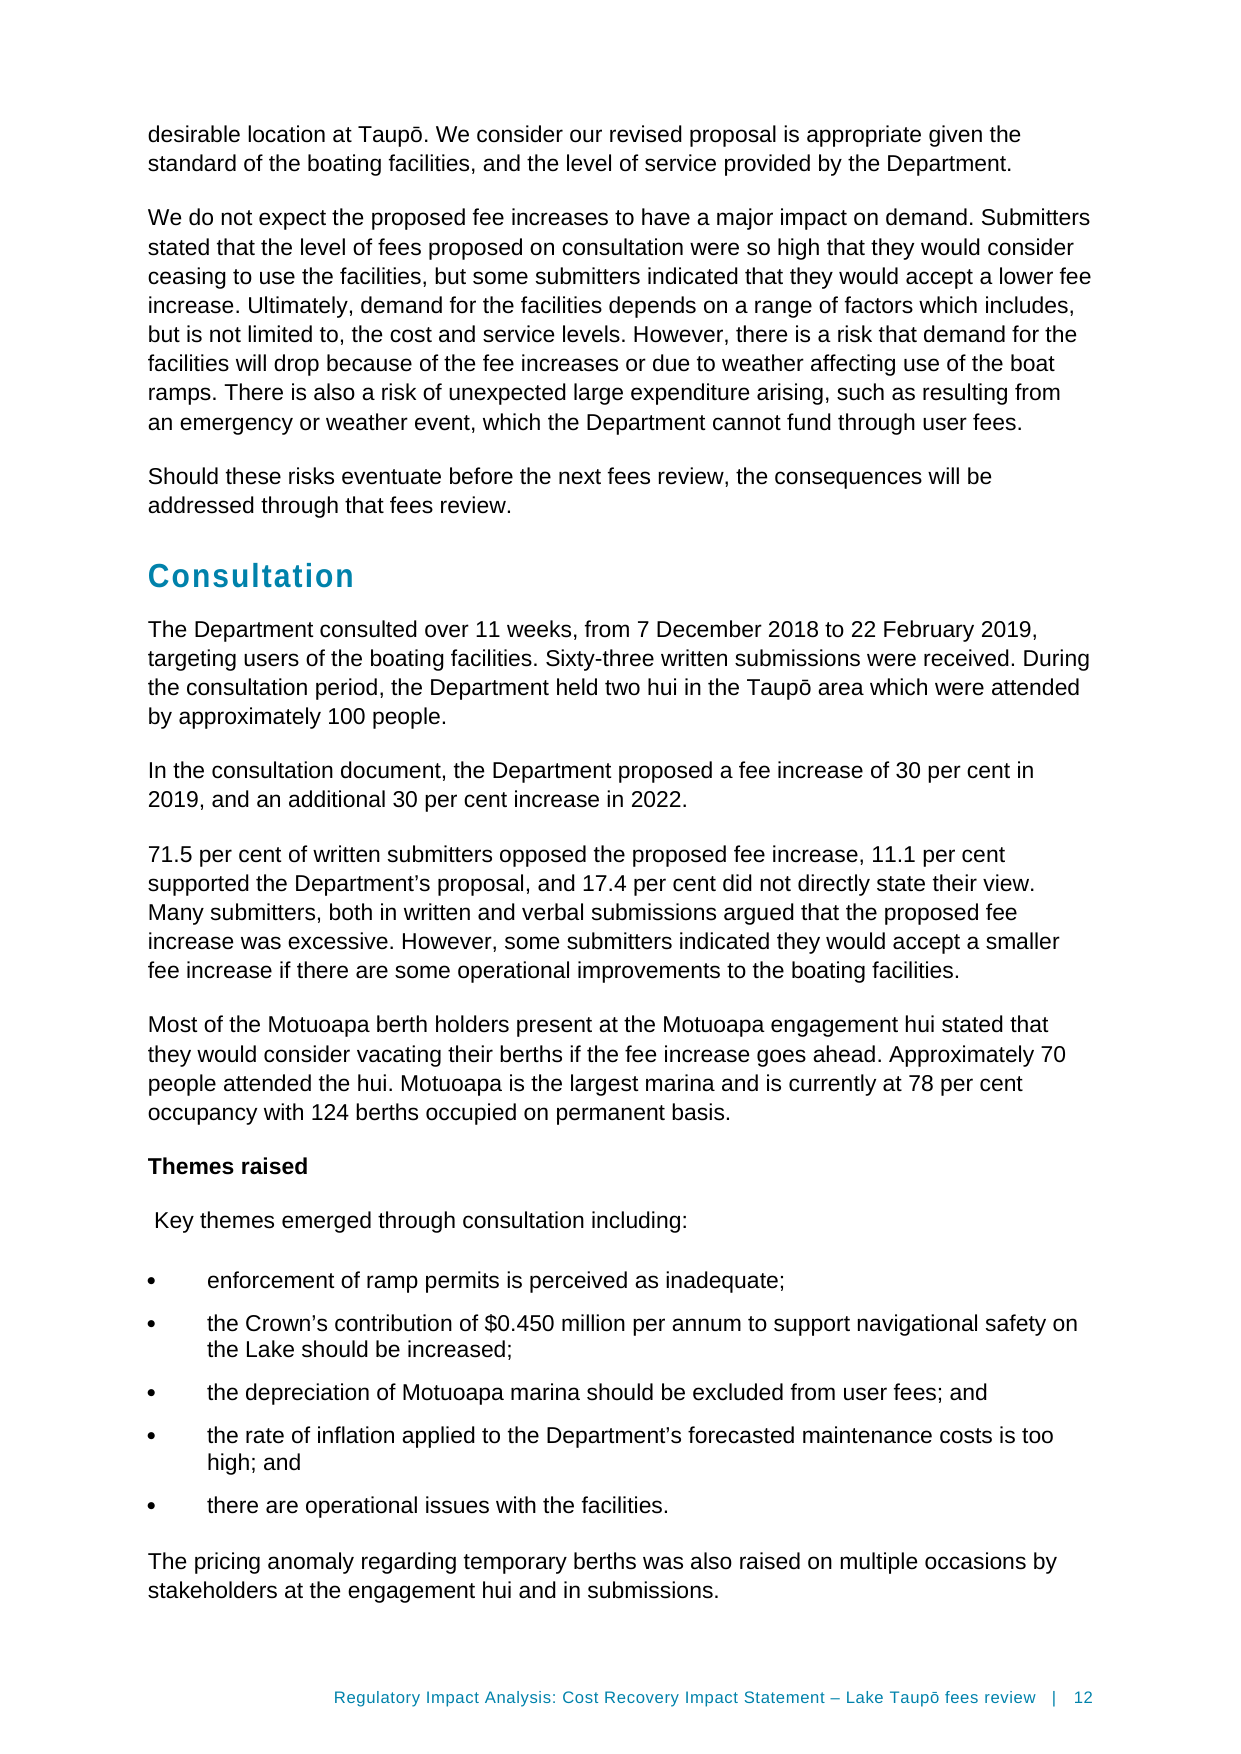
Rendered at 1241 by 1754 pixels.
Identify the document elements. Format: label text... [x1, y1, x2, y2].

text the rate of inflation applied to the Department’s forecasted maintenance costs is too high; and [148, 1422, 1092, 1475]
picture [334, 1692, 341, 1703]
text there are operational issues with the facilities. [148, 1492, 1092, 1518]
text the Crown’s contribution of $0.450 million per annum to support navigational safety on the Lake should be increased; [148, 1310, 1092, 1363]
text In the consultation document, the Department proposed a fee increase of 30 per cent in 2019, and an additional 30 per cent increase in 2022. [148, 754, 1092, 813]
text enforcement of ramp permits is perceived as inadequate; [148, 1267, 1092, 1293]
text the depreciation of Motuoapa marina should be excluded from user fees; and [148, 1379, 1092, 1406]
text Themes raised [148, 1150, 1092, 1179]
text 71.5 per cent of written submitters opposed the proposed fee increase, 11.1 per cent supported the Department’s proposal, and 17.4 per cent did not directly state their view. Many submitters, both in written and verbal submissions argued that the proposed fee increase was excessive. However, some submitters indicated they would accept a smaller fee increase if there are some operational improvements to the boating facilities. [148, 838, 1092, 984]
subtitle Consultation [148, 556, 1092, 594]
text The Department consulted over 11 weeks, from 7 December 2018 to 22 February 2019, targeting users of the boating facilities. Sixty-three written submissions were received. During the consultation period, the Department held two hui in the Taupō area which were attended by approximately 100 people. [148, 613, 1092, 729]
text Most of the Motuoapa berth holders present at the Motuoapa engagement hui stated that they would consider vacating their berths if the fee increase goes ahead. Approximately 70 people attended the hui. Motuoapa is the largest marina and is currently at 78 per cent occupancy with 124 berths occupied on permanent basis. [148, 1009, 1092, 1125]
picture [811, 1694, 817, 1703]
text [148, 118, 1092, 176]
text The pricing anomaly regarding temporary berths was also raised on multiple occasions by stakeholders at the engagement hui and in submissions. [148, 1545, 1092, 1603]
text Key themes emerged through consultation including: [148, 1204, 1092, 1234]
text We do not expect the proposed fee increases to have a major impact on demand. Submitters stated that the level of fees proposed on consultation were so high that they would consider ceasing to use the facilities, but some submitters indicated that they would accept a lower fee increase. Ultimately, demand for the facilities depends on a range of factors which includes, but is not limited to, the cost and service levels. However, there is a risk that demand for the facilities will drop because of the fee increases or due to weather affecting use of the boat ramps. There is also a risk of unexpected large expenditure arising, such as resulting from an emergency or weather event, which the Department cannot fund through user fees. [148, 201, 1092, 435]
text Should these risks eventuate before the next fees review, the consequences will be addressed through that fees review. [148, 460, 1092, 518]
